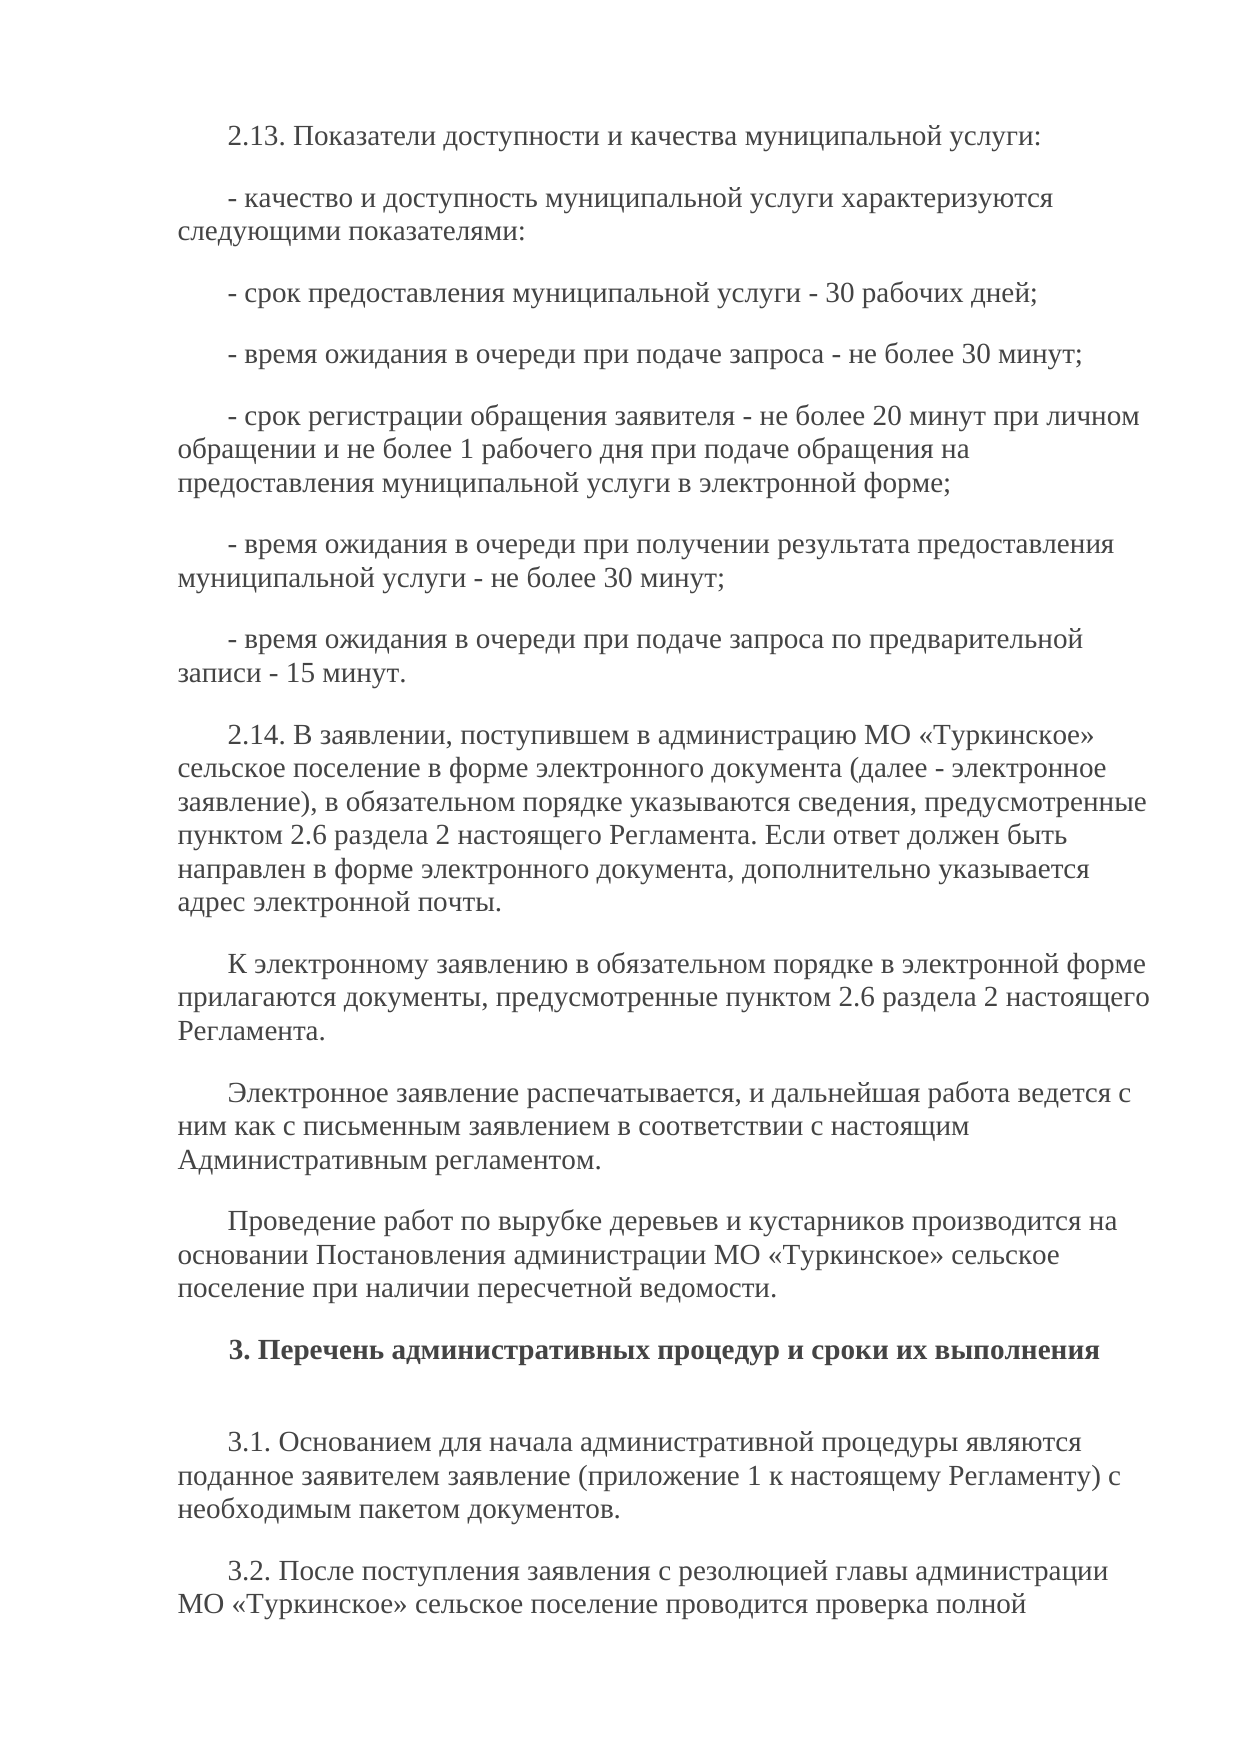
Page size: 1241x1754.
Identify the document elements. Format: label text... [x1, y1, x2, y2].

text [177, 1553, 1152, 1620]
text 3. Перечень административных процедур и сроки их выполнения [177, 1332, 1152, 1366]
text К электронному заявлению в обязательном порядке в электронной форме прилагаются документы, предусмотренные пунктом 2.6 раздела 2 настоящего Регламента. [177, 946, 1152, 1075]
text 2.13. Показатели доступности и качества муниципальной услуги: [177, 118, 1152, 180]
text Электронное заявление распечатывается, и дальнейшая работа ведется с ним как с письменным заявлением в соответствии с настоящим Административным регламентом. [177, 1075, 1152, 1203]
text Проведение работ по вырубке деревьев и кустарников производится на основании Постановления администрации МО «Туркинское» сельское поселение при наличии пересчетной ведомости. [177, 1203, 1152, 1332]
text 2.14. В заявлении, поступившем в администрацию МО «Туркинское» сельское поселение в форме электронного документа (далее - электронное заявление), в обязательном порядке указываются сведения, предусмотренные пунктом 2.6 раздела 2 настоящего Регламента. Если ответ должен быть направлен в форме электронного документа, дополнительно указывается адрес электронной почты. [177, 717, 1152, 946]
text - время ожидания в очереди при подаче запроса - не более 30 минут; [177, 336, 1152, 398]
text - срок предоставления муниципальной услуги - 30 рабочих дней; [177, 275, 1152, 336]
text - время ожидания в очереди при получении результата предоставления муниципальной услуги - не более 30 минут; [177, 527, 1152, 622]
text 3.1. Основанием для начала административной процедуры являются поданное заявителем заявление (приложение 1 к настоящему Регламенту) с необходимым пакетом документов. [177, 1424, 1152, 1553]
text - время ожидания в очереди при подаче запроса по предварительной записи - 15 минут. [177, 622, 1152, 717]
text - качество и доступность муниципальной услуги характеризуются следующими показателями: [177, 180, 1152, 275]
text - срок регистрации обращения заявителя - не более 20 минут при личном обращении и не более 1 рабочего дня при подаче обращения на предоставления муниципальной услуги в электронной форме; [177, 398, 1152, 527]
